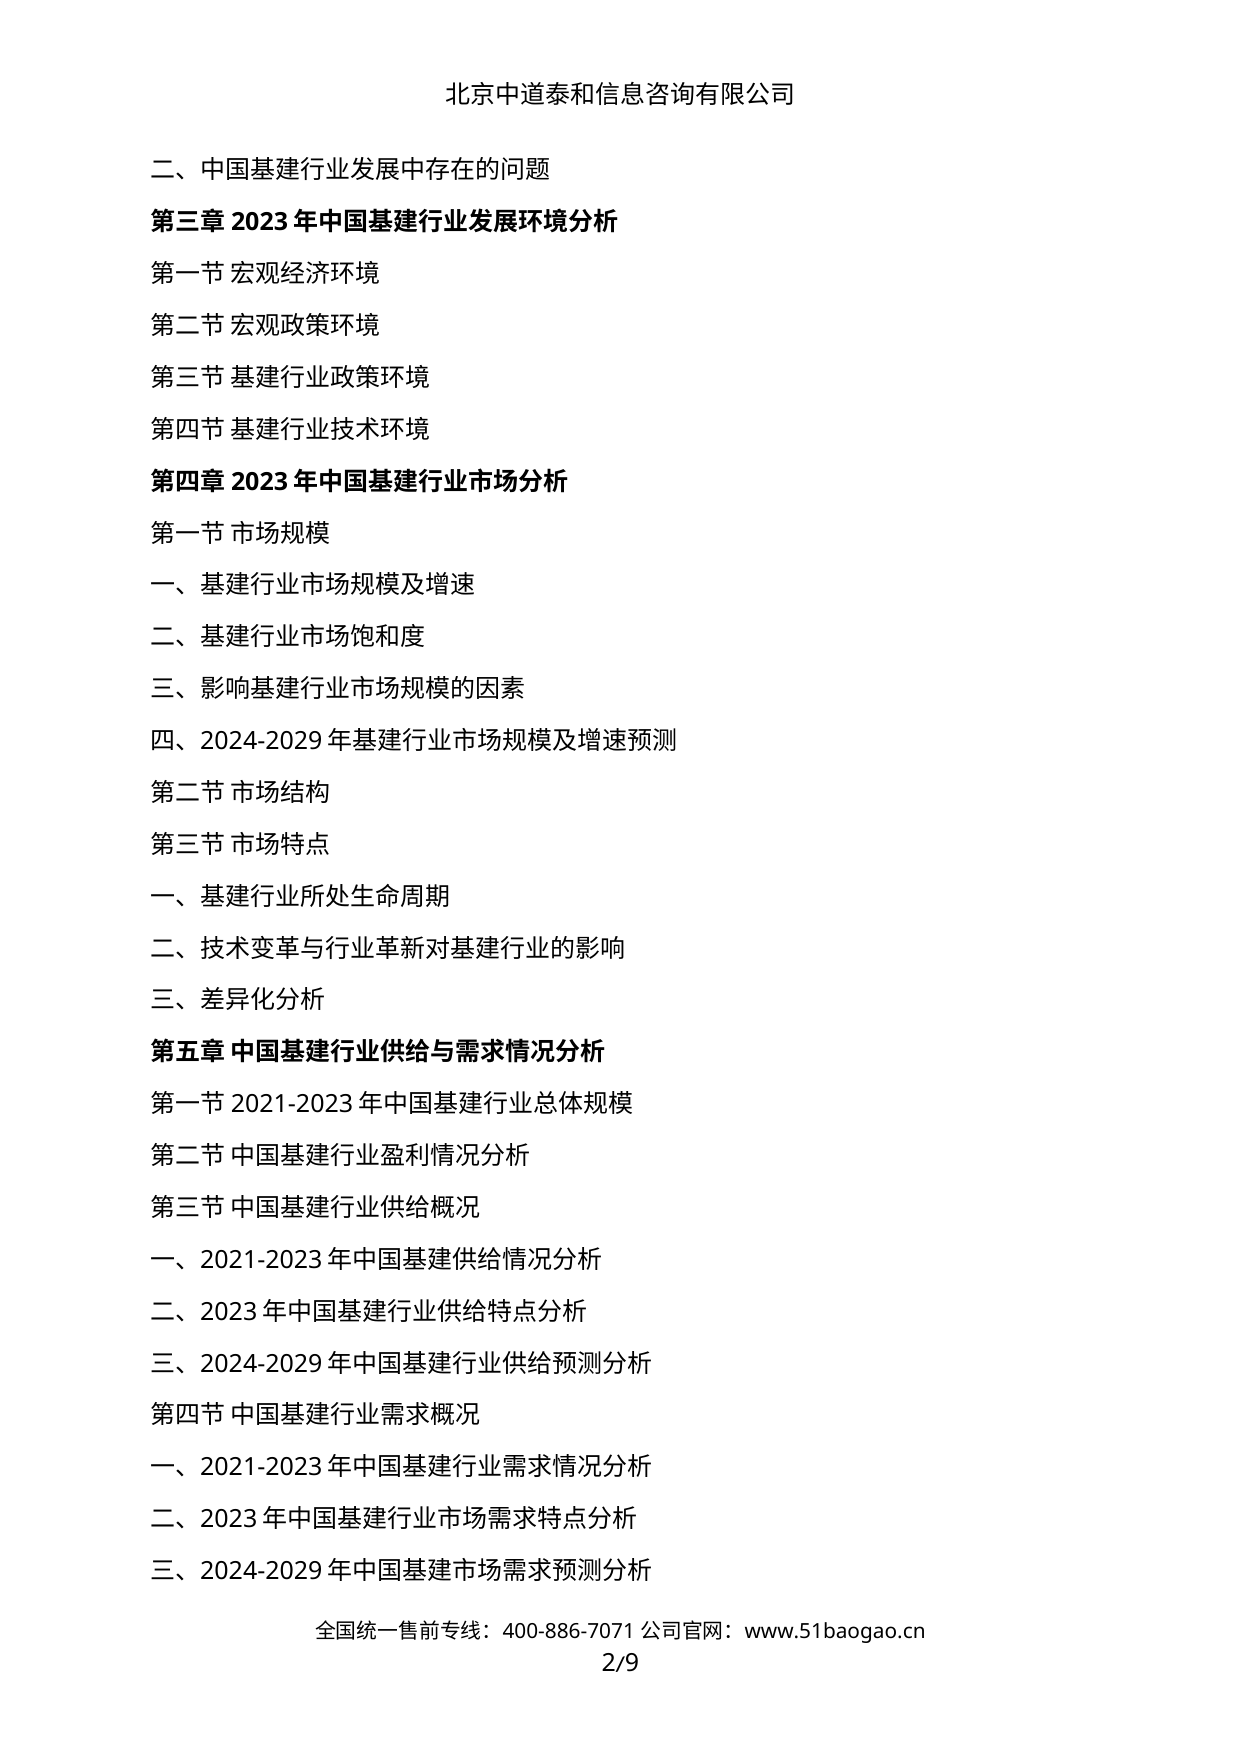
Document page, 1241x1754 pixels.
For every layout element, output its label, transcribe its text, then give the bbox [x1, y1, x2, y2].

text 三、2024-2029年中国基建行业供给预测分析 [150, 1343, 1090, 1379]
text 二、2023年中国基建行业供给特点分析 [150, 1291, 1090, 1327]
text 二、基建行业市场饱和度 [150, 617, 1090, 653]
text 第五章 中国基建行业供给与需求情况分析 [150, 1032, 1090, 1068]
text 第三节 市场特点 [150, 824, 1090, 861]
text 第二节 市场结构 [150, 772, 1090, 809]
text 三、影响基建行业市场规模的因素 [150, 669, 1090, 705]
text 第四章 2023年中国基建行业市场分析 [150, 461, 1090, 497]
text 第四节 中国基建行业需求概况 [150, 1395, 1090, 1431]
text 第三节 中国基建行业供给概况 [150, 1187, 1090, 1224]
text 二、中国基建行业发展中存在的问题 [150, 150, 1090, 186]
text 第一节 市场规模 [150, 513, 1090, 549]
text 第一节 2021-2023年中国基建行业总体规模 [150, 1084, 1090, 1120]
text 一、2021-2023年中国基建供给情况分析 [150, 1239, 1090, 1276]
text 三、2024-2029年中国基建市场需求预测分析 [150, 1551, 1090, 1587]
text 一、基建行业市场规模及增速 [150, 565, 1090, 601]
text 第三章 2023年中国基建行业发展环境分析 [150, 202, 1090, 238]
text 二、技术变革与行业革新对基建行业的影响 [150, 928, 1090, 964]
text 第四节 基建行业技术环境 [150, 409, 1090, 446]
text 第三节 基建行业政策环境 [150, 357, 1090, 394]
text 二、2023年中国基建行业市场需求特点分析 [150, 1499, 1090, 1535]
text 第一节 宏观经济环境 [150, 254, 1090, 290]
text 三、差异化分析 [150, 980, 1090, 1016]
text 一、基建行业所处生命周期 [150, 876, 1090, 912]
text 第二节 中国基建行业盈利情况分析 [150, 1136, 1090, 1172]
text 一、2021-2023年中国基建行业需求情况分析 [150, 1447, 1090, 1483]
text 四、2024-2029年基建行业市场规模及增速预测 [150, 721, 1090, 757]
text 第二节 宏观政策环境 [150, 306, 1090, 342]
